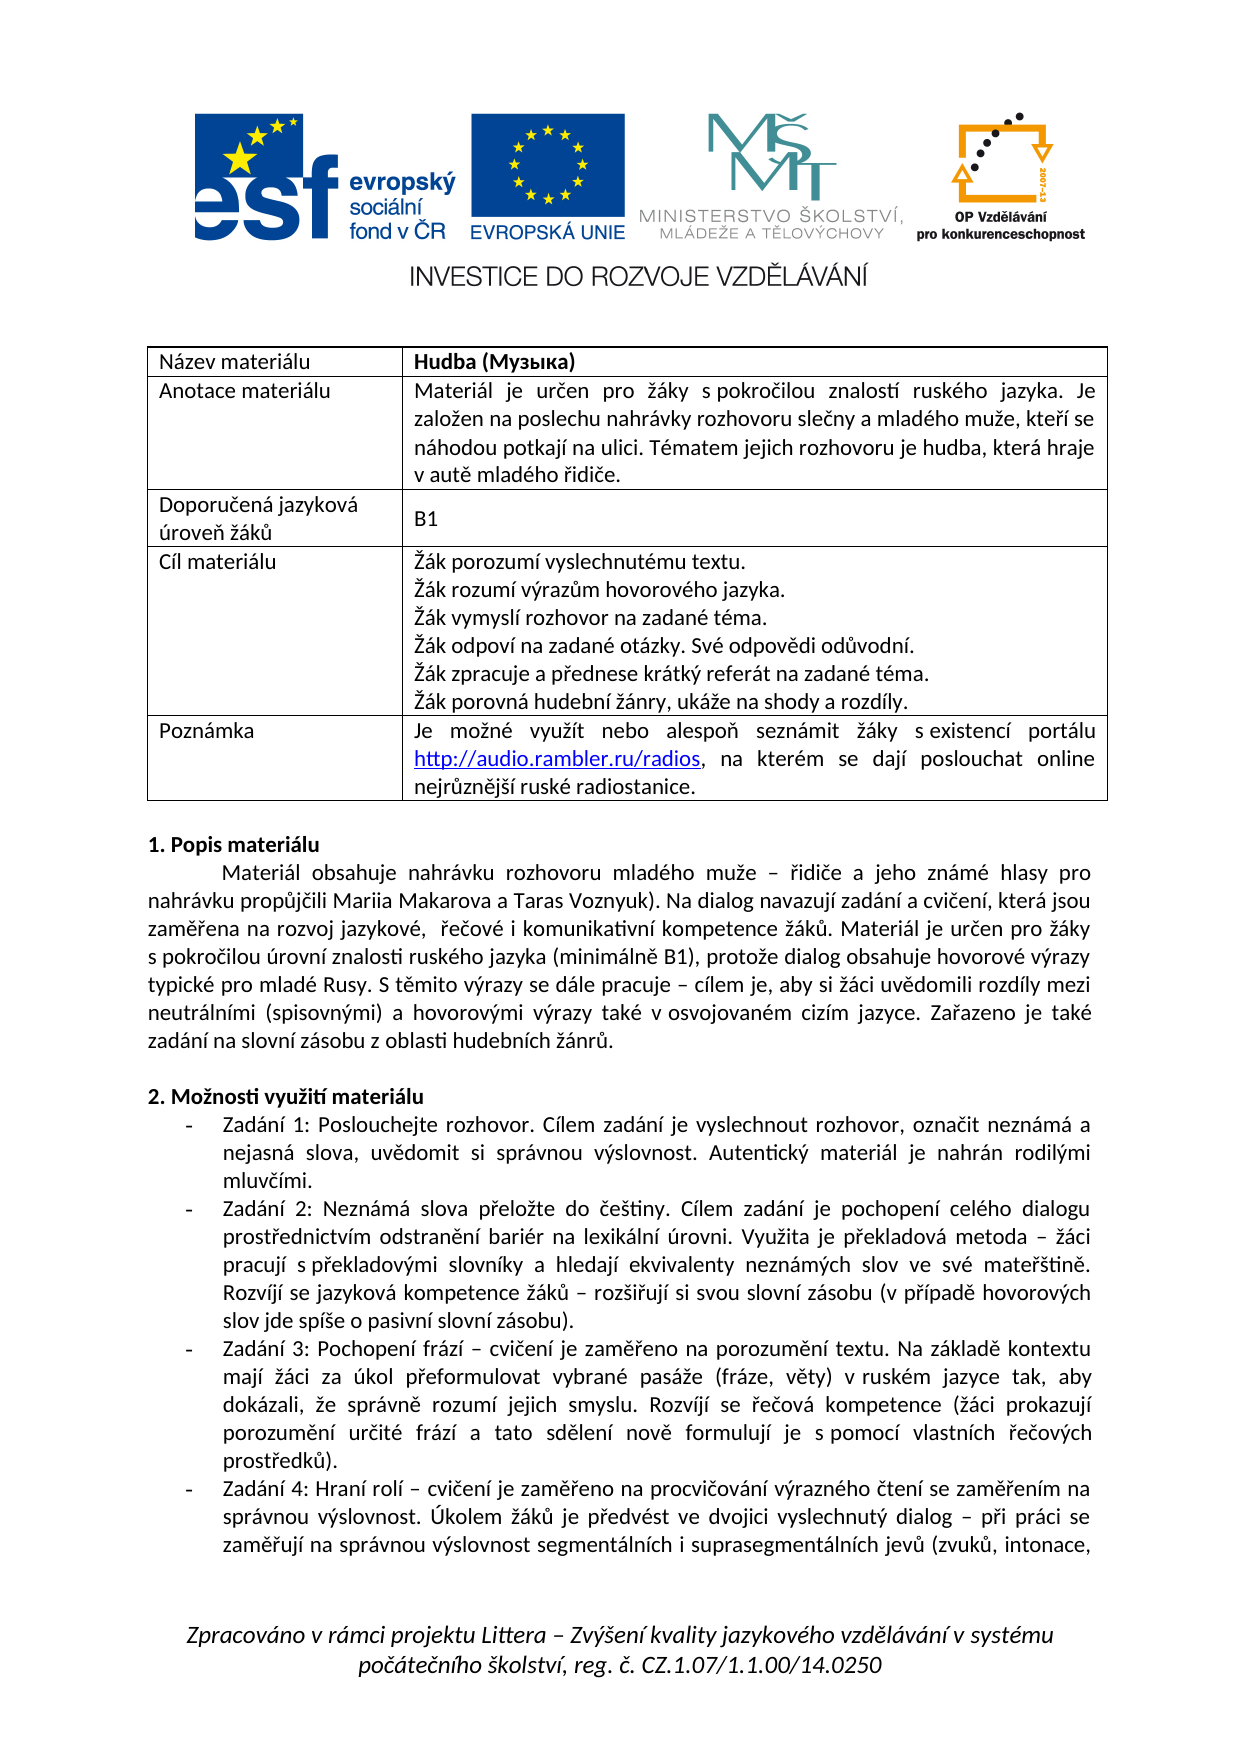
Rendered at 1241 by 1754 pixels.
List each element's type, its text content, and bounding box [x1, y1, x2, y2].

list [185, 1474, 1092, 1558]
table_cell Materiál je určen pro žáky s pokročilou znalostí ruského jazyka. Je založen na poslechu nahrávky rozhovoru slečny a mladého muže, kteří se náhodou potkají na ulici. Tématem jejich rozhovoru je hudba, která hraje v autě mladého řidiče. [403, 377, 1107, 489]
text 2. Možnosti využití materiálu [148, 1082, 1092, 1110]
picture [147, 73, 1146, 318]
table_cell Cíl materiálu [148, 547, 402, 715]
text 1. Popis materiálu [148, 830, 1092, 858]
table_cell Anotace materiálu [148, 377, 402, 489]
table_header Hudba (Музыка) [403, 348, 1107, 376]
list Zadání 3: Pochopení frází – cvičení je zaměřeno na porozumění textu. Na základě kontextu mají žáci za úkol přeformulovat vybrané pasáže (fráze, věty) v ruském jazyce tak, aby dokázali, že správně rozumí jejich smyslu. Rozvíjí se řečová kompetence (žáci prokazují porozumění určité frází a tato sdělení nově formulují je s pomocí vlastních řečových prostředků). [185, 1334, 1092, 1474]
table_cell Je možné využít nebo alespoň seznámit žáky s existencí portálu http://audio.rambler.ru/radios, na kterém se dají poslouchat online nejrůznější ruské radiostanice. [403, 716, 1107, 800]
list Zadání 1: Poslouchejte rozhovor. Cílem zadání je vyslechnout rozhovor, označit neznámá a nejasná slova, uvědomit si správnou výslovnost. Autentický materiál je nahrán rodilými mluvčími. [185, 1110, 1092, 1194]
table_header Název materiálu [148, 348, 402, 376]
text Materiál obsahuje nahrávku rozhovoru mladého muže – řidiče a jeho známé hlasy pro nahrávku propůjčili Mariia Makarova a Taras Voznyuk). Na dialog navazují zadání a cvičení, která jsou zaměřena na rozvoj jazykové, řečové i komunikativní kompetence žáků. Materiál je určen pro žáky s pokročilou úrovní znalosti ruského jazyka (minimálně B1), protože dialog obsahuje hovorové výrazy typické pro mladé Rusy. S těmito výrazy se dále pracuje – cílem je, aby si žáci uvědomili rozdíly mezi neutrálními (spisovnými) a hovorovými výrazy také v osvojovaném cizím jazyce. Zařazeno je také zadání na slovní zásobu z oblasti hudebních žánrů. [148, 858, 1092, 1054]
table_cell Poznámka [148, 716, 402, 800]
list Zadání 2: Neznámá slova přeložte do češtiny. Cílem zadání je pochopení celého dialogu prostřednictvím odstranění bariér na lexikální úrovni. Využita je překladová metoda – žáci pracují s překladovými slovníky a hledají ekvivalenty neznámých slov ve své mateřštině. Rozvíjí se jazyková kompetence žáků – rozšiřují si svou slovní zásobu (v případě hovorových slov jde spíše o pasivní slovní zásobu). [185, 1194, 1092, 1334]
table_cell B1 [403, 490, 1107, 546]
table_cell Žák porozumí vyslechnutému textu. Žák rozumí výrazům hovorového jazyka. Žák vymyslí rozhovor na zadané téma. Žák odpoví na zadané otázky. Své odpovědi odůvodní. Žák zpracuje a přednese krátký referát na zadané téma. Žák porovná hudební žánry, ukáže na shody a rozdíly. [403, 547, 1107, 715]
table_cell Doporučená jazyková úroveň žáků [148, 490, 402, 546]
